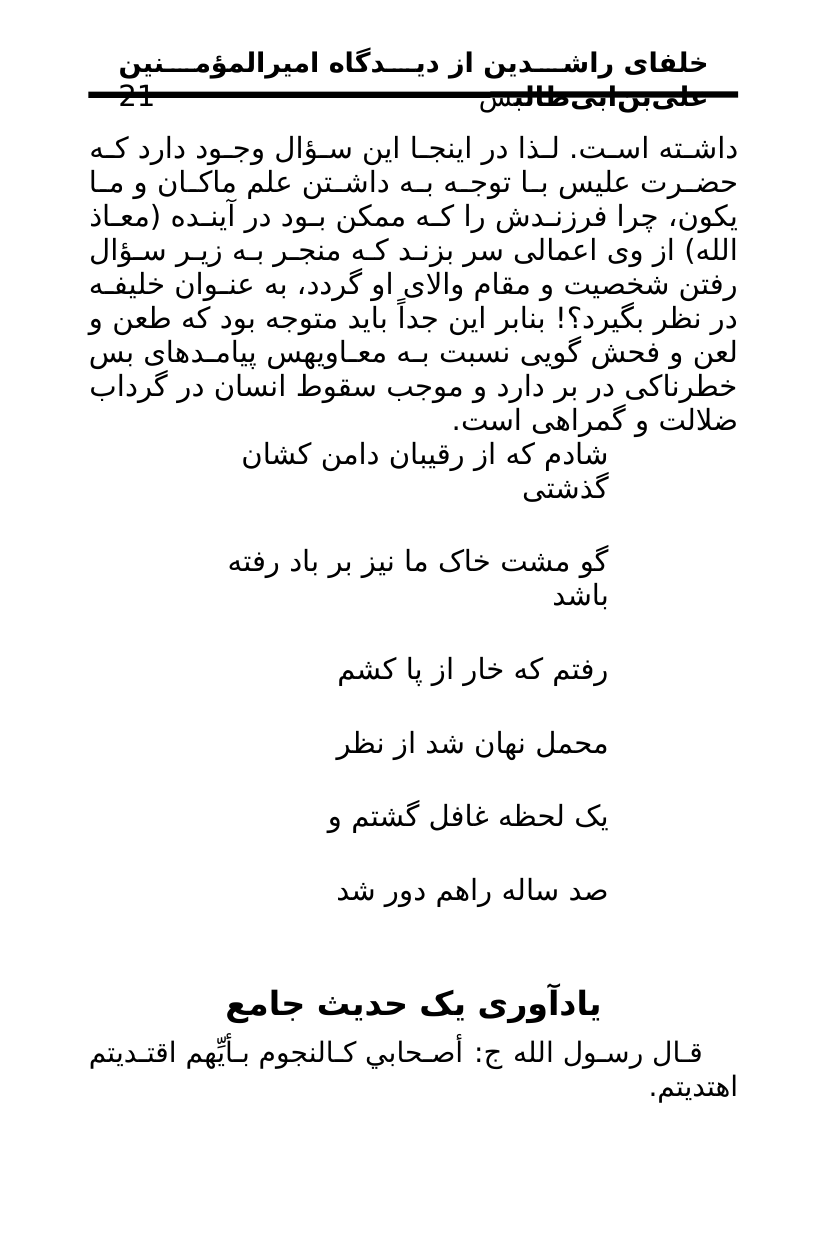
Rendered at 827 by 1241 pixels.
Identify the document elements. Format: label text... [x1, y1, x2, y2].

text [89, 132, 738, 437]
table_cell گو مشت خاک ما نیز بر باد رفته باشد [192, 545, 620, 652]
table_header شادم که از رقیبان دامن کشان گذشتی [192, 437, 620, 545]
table_cell محمل نهان شد از نظر [192, 726, 620, 800]
table_cell صد ساله راهم دور شد [192, 873, 620, 947]
table_cell یک لحظه غافل گشتم و [192, 800, 620, 873]
text قال رسول الله ج: أصحابي کالنجوم بأيِّهم اقتديتم اهتديتم. [89, 1036, 738, 1102]
table_cell رفتم که خار از پا کشم [192, 653, 620, 726]
text یادآوری یک حدیث جامع [89, 984, 738, 1023]
